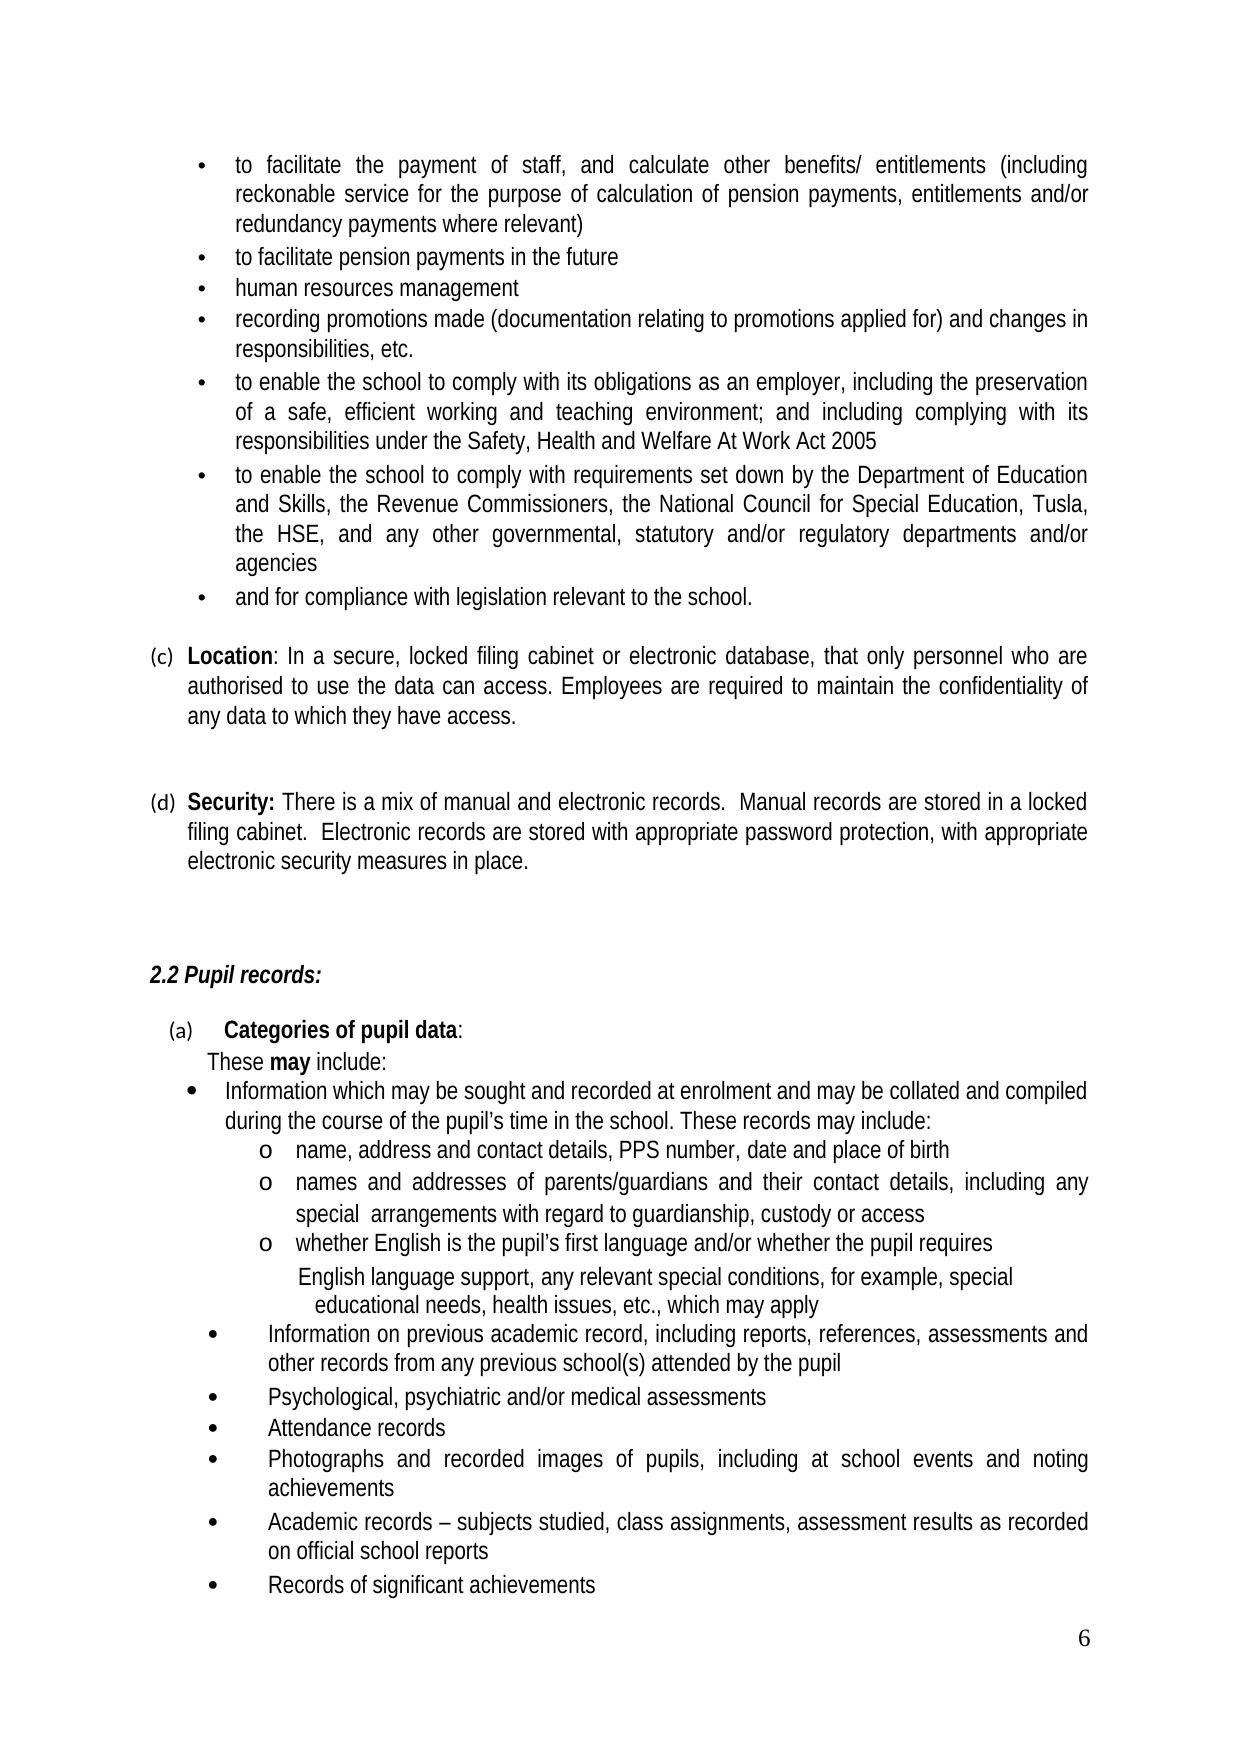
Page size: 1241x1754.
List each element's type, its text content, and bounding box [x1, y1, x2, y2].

list whether English is the pupil’s first language and/or whether the pupil requires [258, 1228, 1090, 1259]
list human resources management [198, 273, 1090, 302]
list recording promotions made (documentation relating to promotions applied for) and changes in responsibilities, etc. [198, 304, 1090, 362]
text educational needs, health issues, etc., which may apply [150, 1290, 1090, 1319]
list Photographs and recorded images of pupils, including at school events and noting achievements [209, 1444, 1090, 1502]
list Categories of pupil data: [168, 1015, 1090, 1044]
list Location: In a secure, locked filing cabinet or electronic database, that only personnel who are authorised to use the data can access. Employees are required to maintain the confidentiality of any data to which they have access. [150, 641, 1090, 729]
list Psychological, psychiatric and/or medical assessments [209, 1382, 1090, 1410]
list to enable the school to comply with its obligations as an employer, including the preservation of a safe, efficient working and teaching environment; and including complying with its responsibilities under the Safety, Health and Welfare At Work Act 2005 [198, 367, 1090, 455]
list names and addresses of parents/guardians and their contact details, including any special arrangements with regard to guardianship, custody or access [258, 1167, 1090, 1227]
list and for compliance with legislation relevant to the school. [198, 581, 1090, 610]
list Security: There is a mix of manual and electronic records. Manual records are stored in a locked filing cabinet. Electronic records are stored with appropriate password protection, with appropriate electronic security measures in place. [150, 786, 1090, 874]
list to facilitate the payment of staff, and calculate other benefits/ entitlements (including reckonable service for the purpose of calculation of pension payments, entitlements and/or redundancy payments where relevant) [198, 150, 1090, 238]
list Academic records – subjects studied, class assignments, assessment results as recorded on official school reports [209, 1507, 1090, 1565]
list Attendance records [209, 1413, 1090, 1441]
list Information on previous academic record, including reports, references, assessments and other records from any previous school(s) attended by the pupil [209, 1319, 1090, 1377]
list Records of significant achievements [209, 1570, 1090, 1598]
list to enable the school to comply with requirements set down by the Department of Education and Skills, the Revenue Commissioners, the National Council for Special Education, Tusla, the HSE, and any other governmental, statutory and/or regulatory departments and/or agencies [198, 459, 1090, 577]
text 2.2 Pupil records: [150, 960, 1090, 989]
text English language support, any relevant special conditions, for example, special [268, 1262, 1090, 1290]
list Information which may be sought and recorded at enrolment and may be collated and compiled during the course of the pupil’s time in the school. These records may include: [187, 1076, 1090, 1134]
text These may include: [207, 1047, 1090, 1076]
list to facilitate pension payments in the future [198, 242, 1090, 271]
list name, address and contact details, PPS number, date and place of birth [258, 1135, 1090, 1166]
